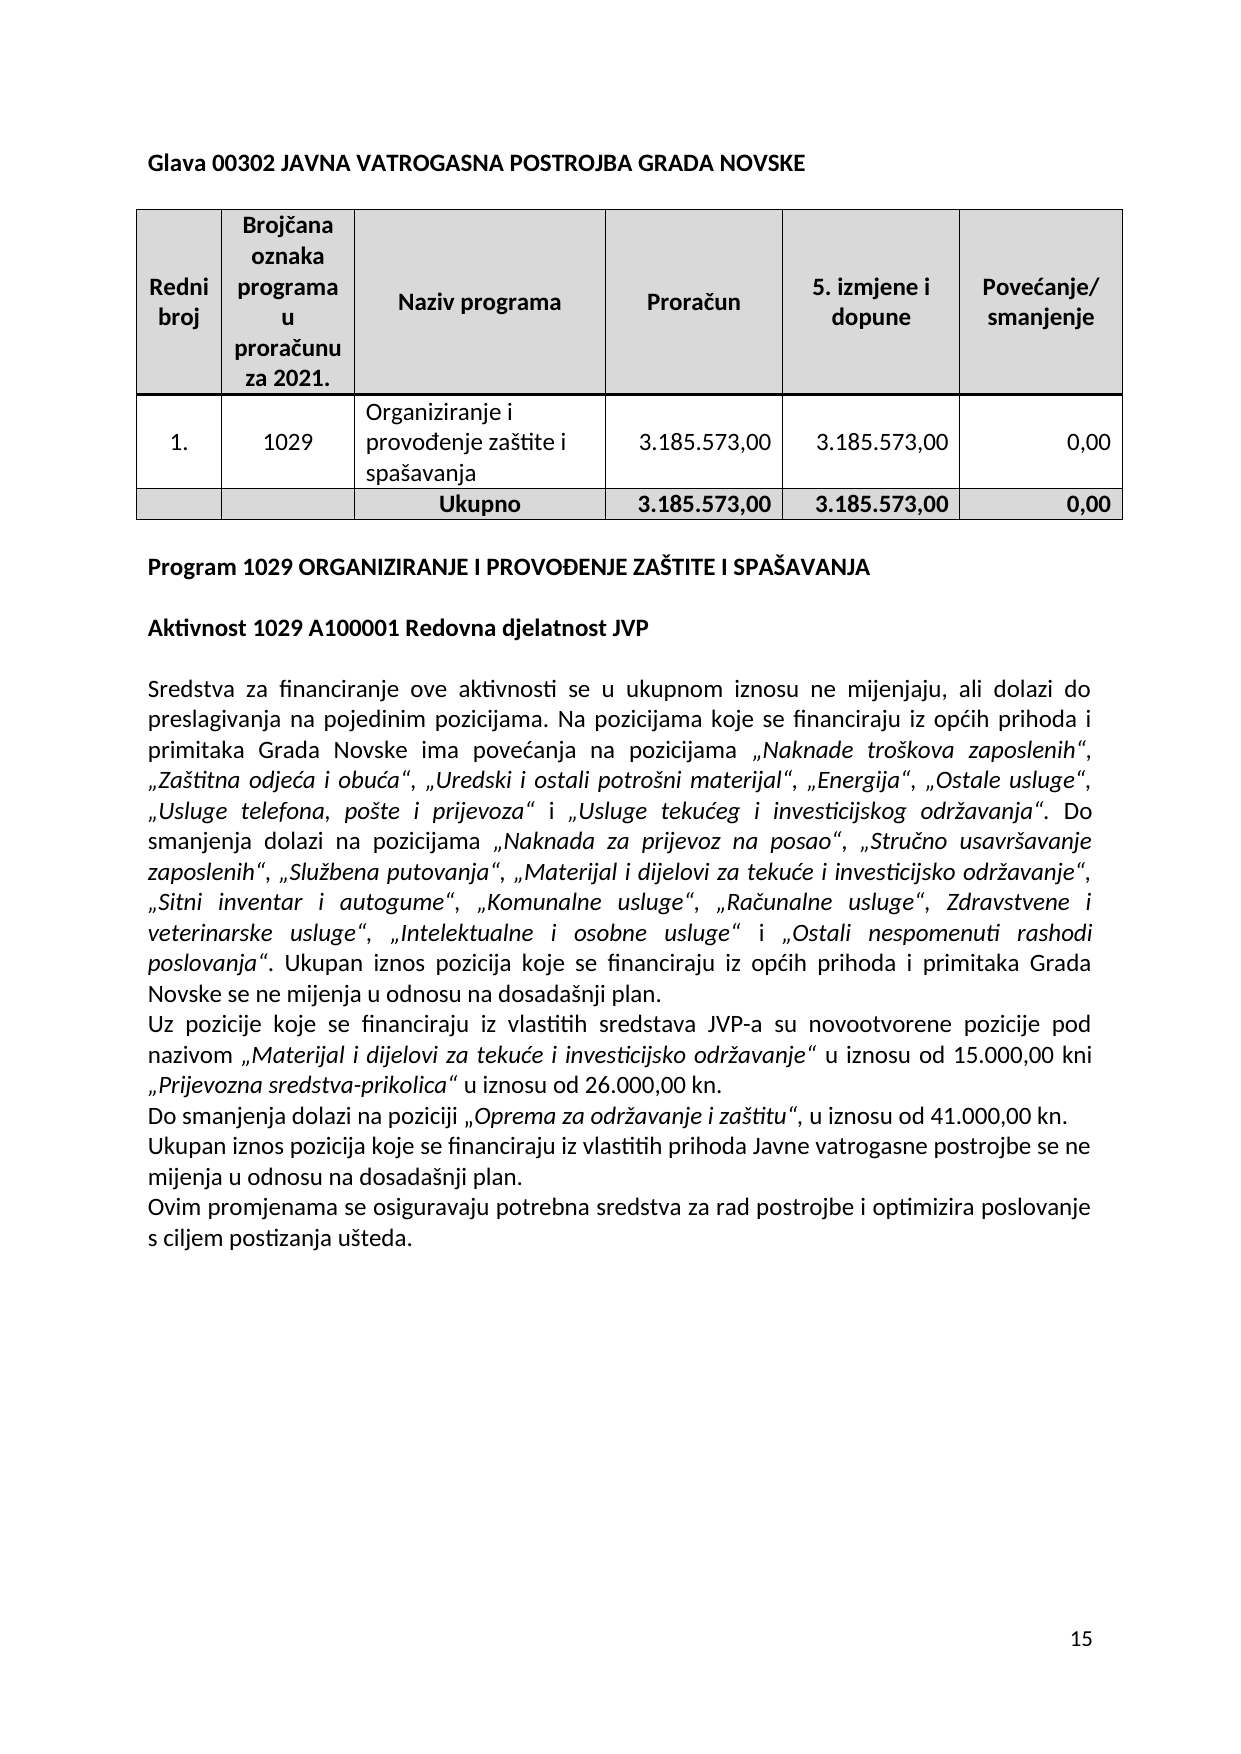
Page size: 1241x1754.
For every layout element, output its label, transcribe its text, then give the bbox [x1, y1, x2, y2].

table_header Brojčana oznaka programa u proračunu za 2021. [222, 210, 354, 393]
table_cell [222, 489, 354, 519]
table_cell Ukupno [355, 489, 605, 519]
table_cell 3.185.573,00 [606, 489, 782, 519]
table_cell 0,00 [960, 396, 1122, 487]
text Ovim promjenama se osiguravaju potrebna sredstva za rad postrojbe i optimizira poslovanje s ciljem postizanja ušteda. [148, 1192, 1093, 1253]
table_cell 0,00 [960, 489, 1122, 519]
text Do smanjenja dolazi na poziciji „Oprema za održavanje i zaštitu“, u iznosu od 41.000,00 kn. [148, 1100, 1093, 1131]
table_header Naziv programa [355, 210, 605, 393]
table_header Povećanje/ smanjenje [960, 210, 1122, 393]
table_header 5. izmjene i dopune [783, 210, 959, 393]
table_cell Organiziranje i provođenje zaštite i spašavanja [355, 396, 605, 487]
table_header Redni broj [137, 210, 221, 393]
text Aktivnost 1029 A100001 Redovna djelatnost JVP [148, 612, 1093, 642]
table_cell 1029 [222, 396, 354, 487]
table_header Proračun [606, 210, 782, 393]
text Ukupan iznos pozicija koje se financiraju iz vlastitih prihoda Javne vatrogasne postrojbe se ne mijenja u odnosu na dosadašnji plan. [148, 1131, 1093, 1192]
text Uz pozicije koje se financiraju iz vlastitih sredstava JVP-a su novootvorene pozicije pod nazivom „Materijal i dijelovi za tekuće i investicijsko održavanje“ u iznosu od 15.000,00 kni „Prijevozna sredstva-prikolica“ u iznosu od 26.000,00 kn. [148, 1008, 1093, 1100]
table_cell 3.185.573,00 [606, 396, 782, 487]
table_cell 3.185.573,00 [783, 396, 959, 487]
text Glava 00302 JAVNA VATROGASNA POSTROJBA GRADA NOVSKE [148, 148, 1093, 178]
table_cell 1. [137, 396, 221, 487]
text Program 1029 ORGANIZIRANJE I PROVOĐENJE ZAŠTITE I SPAŠAVANJA [148, 551, 1093, 581]
text Sredstva za financiranje ove aktivnosti se u ukupnom iznosu ne mijenjaju, ali dolazi do preslagivanja na pojedinim pozicijama. Na pozicijama koje se financiraju iz općih prihoda i primitaka Grada Novske ima povećanja na pozicijama „Naknade troškova zaposlenih“, „Zaštitna odjeća i obuća“, „Uredski i ostali potrošni materijal“, „Energija“, „Ostale usluge“, „Usluge telefona, pošte i prijevoza“ i „Usluge tekućeg i investicijskog održavanja“. Do smanjenja dolazi na pozicijama „Naknada za prijevoz na posao“, „Stručno usavršavanje zaposlenih“, „Službena putovanja“, „Materijal i dijelovi za tekuće i investicijsko održavanje“, „Sitni inventar i autogume“, „Komunalne usluge“, „Računalne usluge“, Zdravstvene i veterinarske usluge“, „Intelektualne i osobne usluge“ i „Ostali nespomenuti rashodi poslovanja“. Ukupan iznos pozicija koje se financiraju iz općih prihoda i primitaka Grada Novske se ne mijenja u odnosu na dosadašnji plan. [148, 673, 1093, 1008]
table_cell 3.185.573,00 [783, 489, 959, 519]
table_cell [137, 489, 221, 519]
